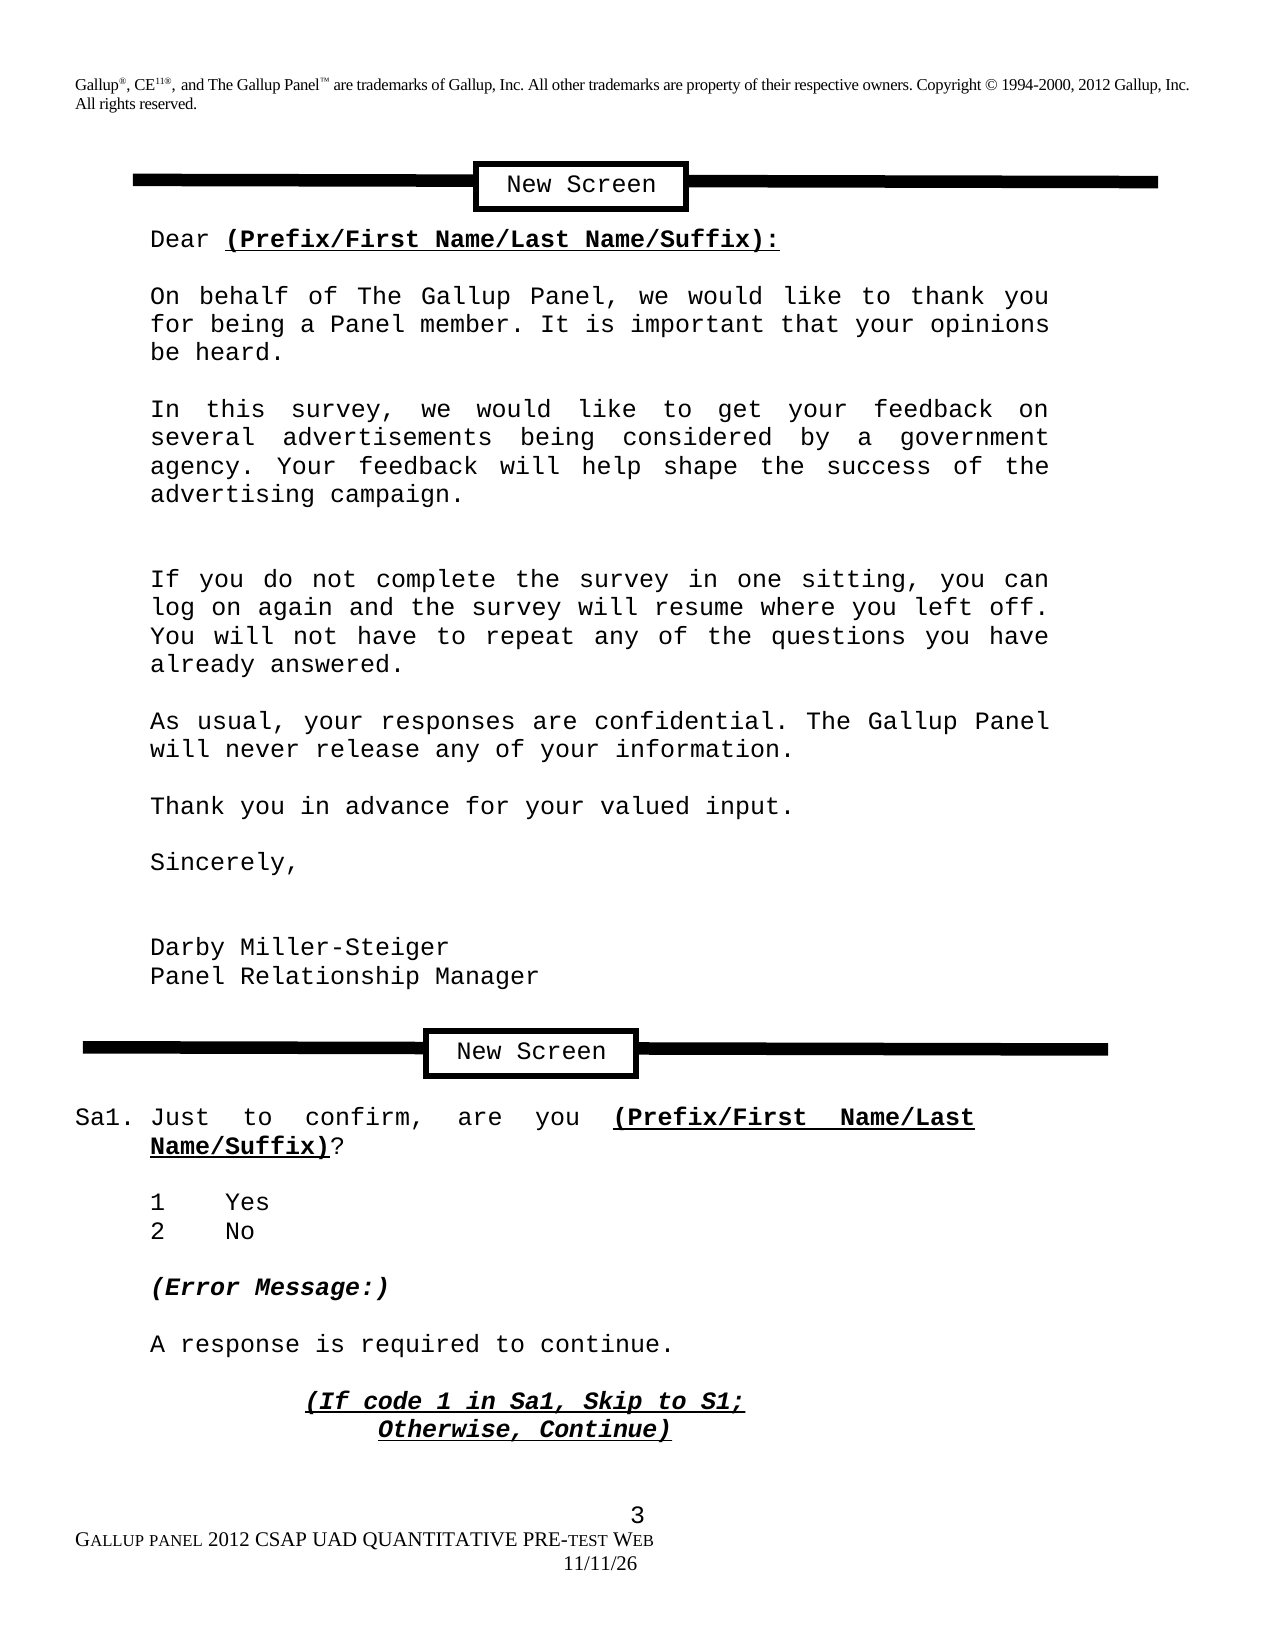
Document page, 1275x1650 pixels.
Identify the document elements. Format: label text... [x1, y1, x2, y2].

text In this survey, we would like to get your feedback on several advertisements being considered by a government agency. Your feedback will help shape the success of the advertising campaign. [75, 397, 1050, 510]
text On behalf of The Gallup Panel, we would like to thank you for being a Panel member. It is important that your opinions be heard. [75, 283, 1050, 368]
text Darby Miller-Steiger [75, 935, 1050, 963]
text A response is required to continue. [75, 1332, 975, 1360]
text (If code 1 in Sa1, Skip to S1; [75, 1388, 975, 1417]
text Panel Relationship Manager [75, 963, 1050, 992]
text Thank you in advance for your valued input. [75, 793, 1050, 822]
text (Error Message:) [75, 1275, 975, 1303]
text If you do not complete the survey in one sitting, you can log on again and the survey will resume where you left off. You will not have to repeat any of the questions you have already answered. [75, 567, 1050, 680]
text 2 No [75, 1218, 975, 1247]
text 1 Yes [75, 1190, 975, 1218]
text Sincerely, [75, 850, 1050, 878]
text Sa1. Just to confirm, are you (Prefix/First Name/Last Name/Suffix)? [75, 1105, 975, 1162]
text Otherwise, Continue) [75, 1417, 975, 1445]
text As usual, your responses are confidential. The Gallup Panel will never release any of your information. [75, 708, 1050, 765]
text Dear (Prefix/First Name/Last Name/Suffix): [75, 227, 1200, 255]
